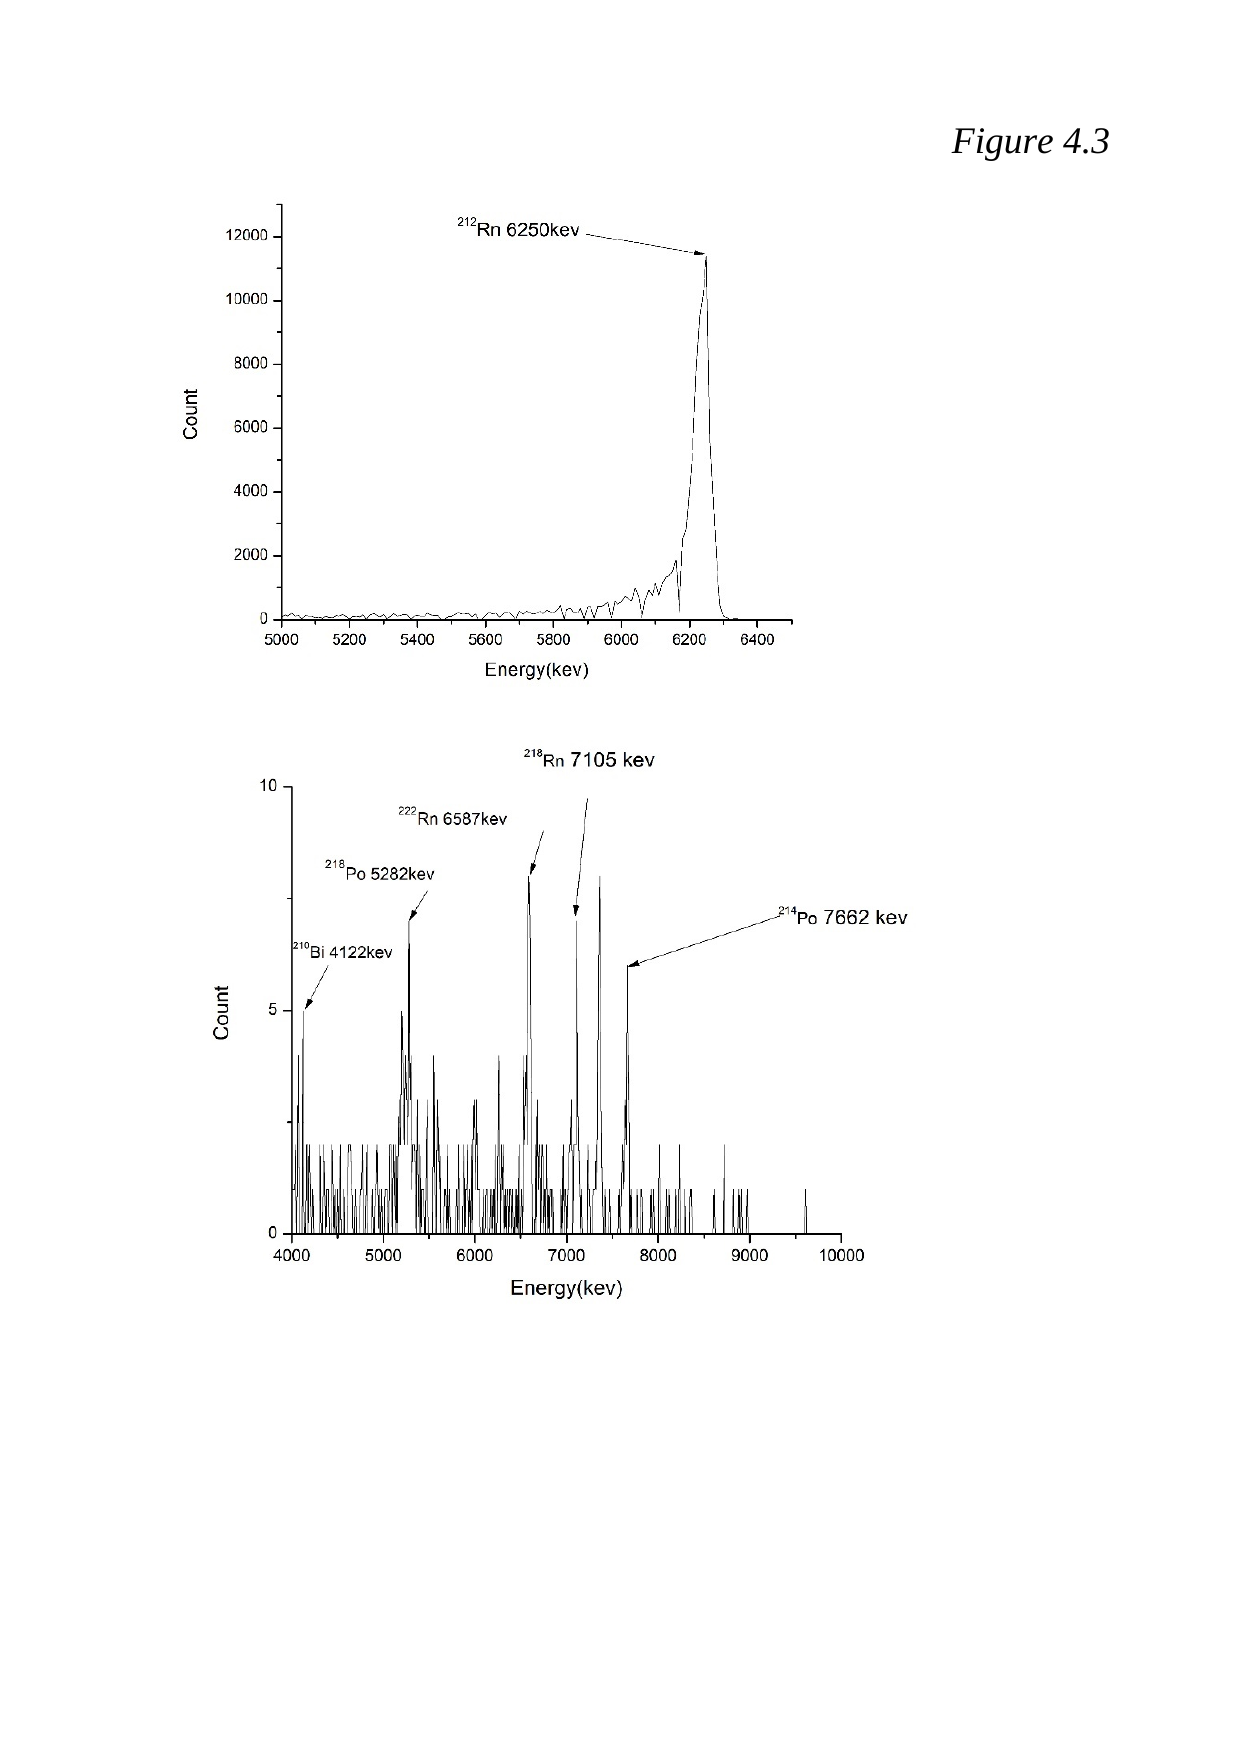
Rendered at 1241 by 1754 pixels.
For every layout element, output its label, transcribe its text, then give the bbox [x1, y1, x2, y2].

text Figure 4.3 [148, 118, 1152, 161]
picture [147, 137, 953, 1337]
